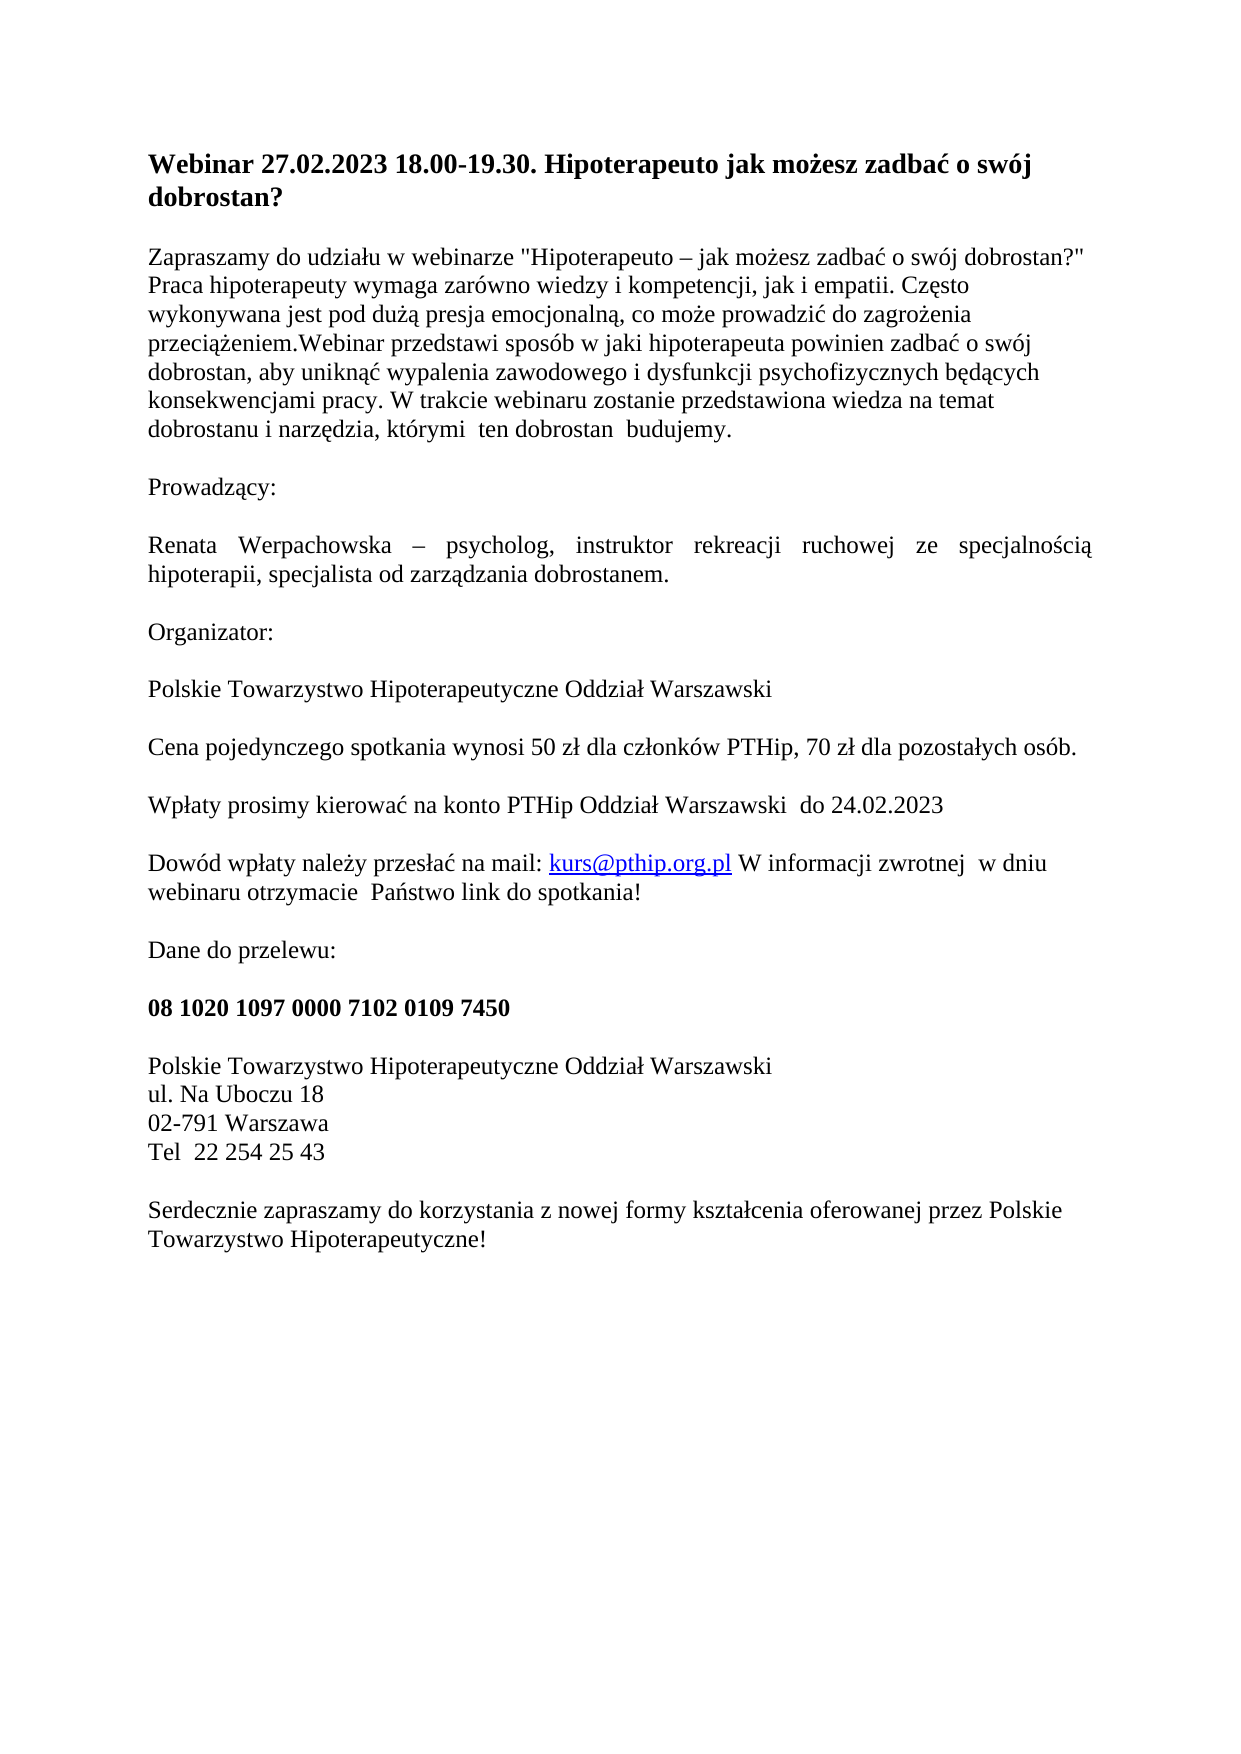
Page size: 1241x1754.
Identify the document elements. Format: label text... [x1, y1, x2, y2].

text Polskie Towarzystwo Hipoterapeutyczne Oddział Warszawski [148, 674, 1093, 703]
text Renata Werpachowska – psycholog, instruktor rekreacji ruchowej ze specjalnością hipoterapii, specjalista od zarządzania dobrostanem. [148, 530, 1093, 587]
text Wpłaty prosimy kierować na konto PTHip Oddział Warszawski do 24.02.2023 [148, 790, 1093, 819]
text 08 1020 1097 0000 7102 0109 7450 [148, 993, 1093, 1022]
text Organizator: [148, 617, 1093, 645]
text Webinar 27.02.2023 18.00-19.30. Hipoterapeuto jak możesz zadbać o swój dobrostan? [148, 148, 1093, 212]
text Prowadzący: [148, 472, 1093, 501]
text Zapraszamy do udziału w webinarze "Hipoterapeuto – jak możesz zadbać o swój dobrostan?" Praca hipoterapeuty wymaga zarówno wiedzy i kompetencji, jak i empatii. Często wykonywana jest pod dużą presja emocjonalną, co może prowadzić do zagrożenia przeciążeniem.Webinar przedstawi sposób w jaki hipoterapeuta powinien zadbać o swój dobrostan, aby uniknąć wypalenia zawodowego i dysfunkcji psychofizycznych będących konsekwencjami pracy. W trakcie webinaru zostanie przedstawiona wiedza na temat dobrostanu i narzędzia, którymi ten dobrostan budujemy. [148, 242, 1093, 443]
text Polskie Towarzystwo Hipoterapeutyczne Oddział Warszawski ul. Na Uboczu 18 02-791 Warszawa Tel 22 254 25 43 [148, 1051, 1093, 1166]
text Cena pojedynczego spotkania wynosi 50 zł dla członków PTHip, 70 zł dla pozostałych osób. [148, 732, 1093, 761]
text Dowód wpłaty należy przesłać na mail: kurs@pthip.org.pl W informacji zwrotnej w dniu webinaru otrzymacie Państwo link do spotkania! [148, 848, 1093, 906]
text Serdecznie zapraszamy do korzystania z nowej formy kształcenia oferowanej przez Polskie Towarzystwo Hipoterapeutyczne! [148, 1195, 1093, 1252]
text Dane do przelewu: [148, 935, 1093, 964]
